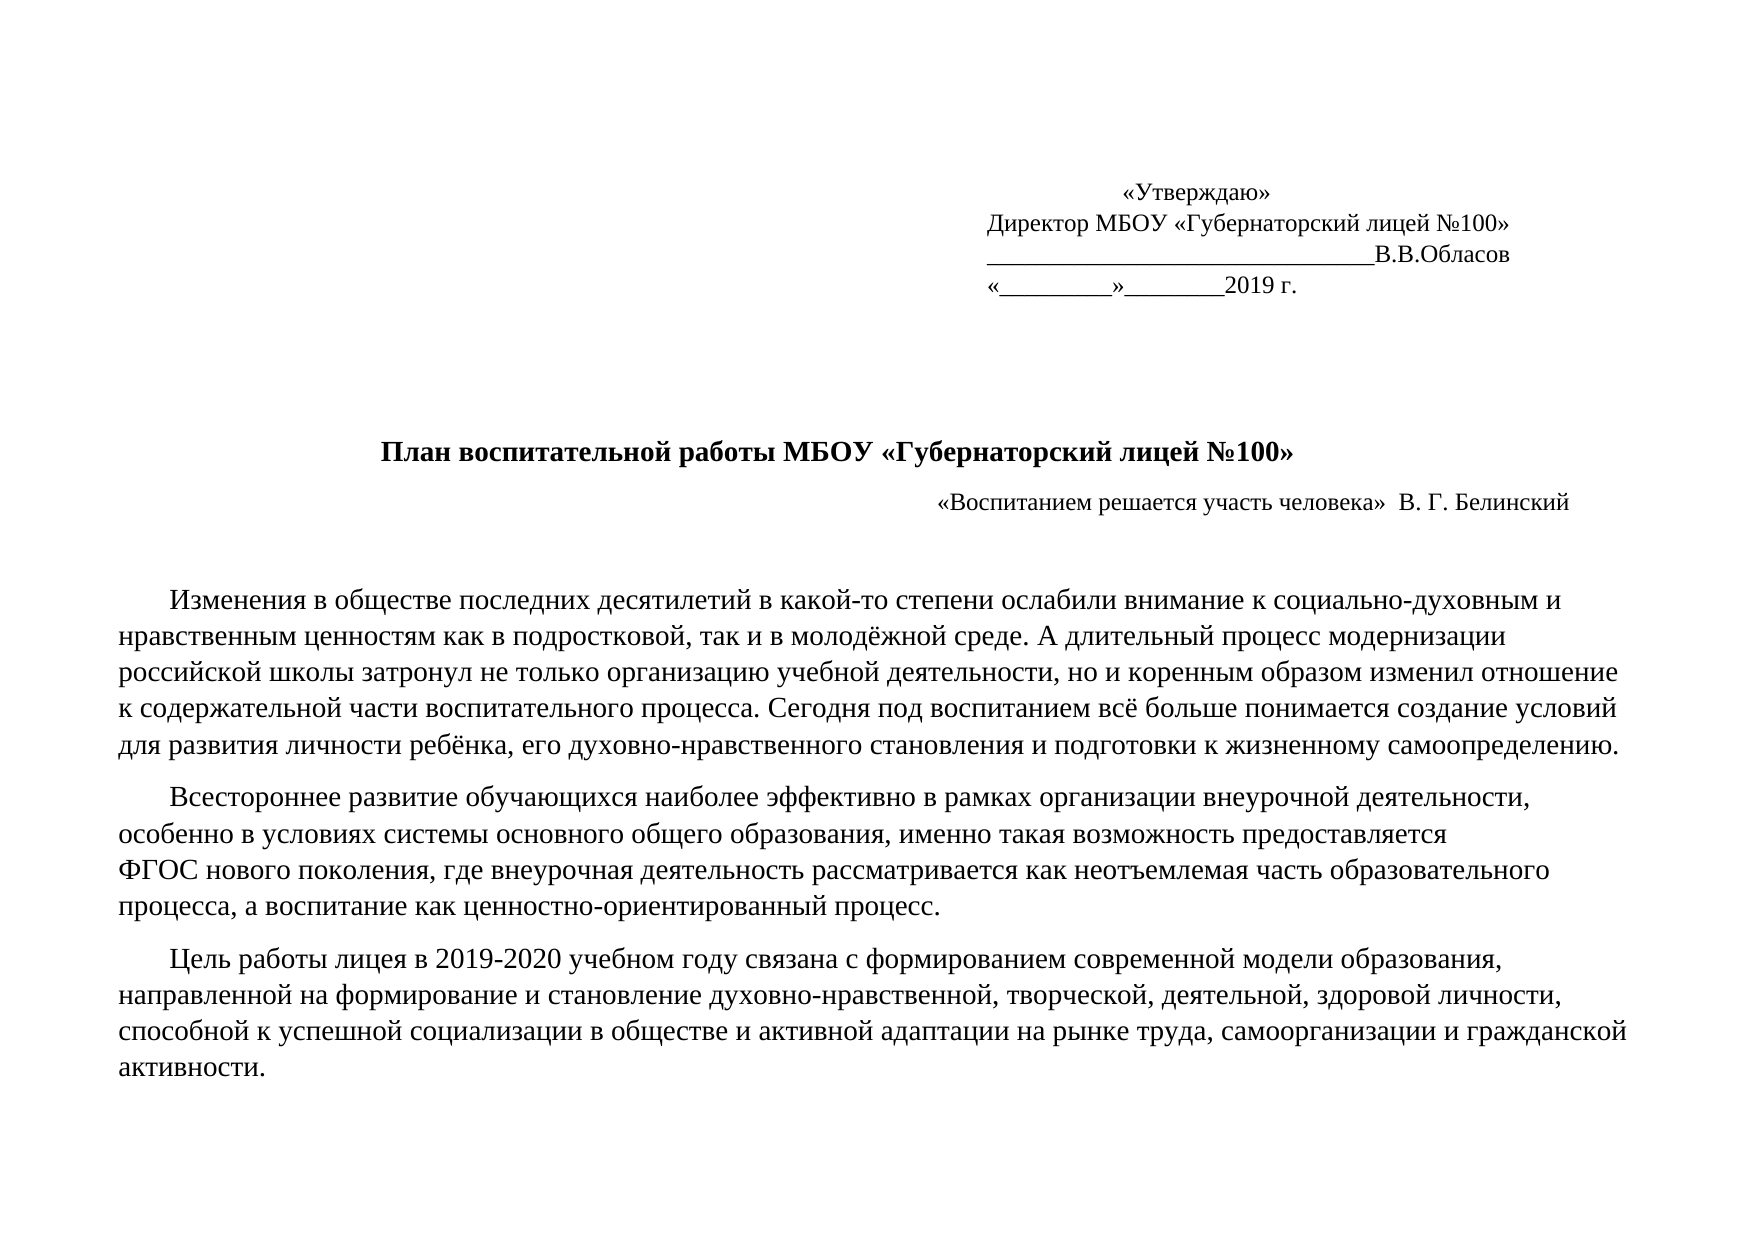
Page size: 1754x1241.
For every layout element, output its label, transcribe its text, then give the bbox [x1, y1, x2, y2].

text «Утверждаю» Директор МБОУ «Губернаторский лицей №100» _______________________________В.В.Обласов «_________»________2019 г. [118, 177, 1636, 299]
text Изменения в обществе последних десятилетий в какой-то степени ослабили внимание к социально-духовным и нравственным ценностям как в подростковой, так и в молодёжной среде. А длительный процесс модернизации российской школы затронул не только организацию учебной деятельности, но и коренным образом изменил отношение к содержательной части воспитательного процесса. Сегодня под воспитанием всё больше понимается создание условий для развития личности ребёнка, его духовно-нравственного становления и подготовки к жизненному самоопределению. [118, 582, 1636, 760]
text Всестороннее развитие обучающихся наиболее эффективно в рамках организации внеурочной деятельности, особенно в условиях системы основного общего образования, именно такая возможность предоставляется ФГОС нового поколения, где внеурочная деятельность рассматривается как неотъемлемая часть образовательного процесса, а воспитание как ценностно-ориентированный процесс. [118, 779, 1636, 922]
text «Воспитанием решается участь человека» В. Г. Белинский [118, 487, 1636, 516]
text Цель работы лицея в 2019-2020 учебном году связана с формированием современной модели образования, направленной на формирование и становление духовно-нравственной, творческой, деятельной, здоровой личности, способной к успешной социализации в обществе и активной адаптации на рынке труда, самоорганизации и гражданской активности. [118, 941, 1636, 1083]
text План воспитательной работы МБОУ «Губернаторский лицей №100» [118, 365, 1636, 467]
